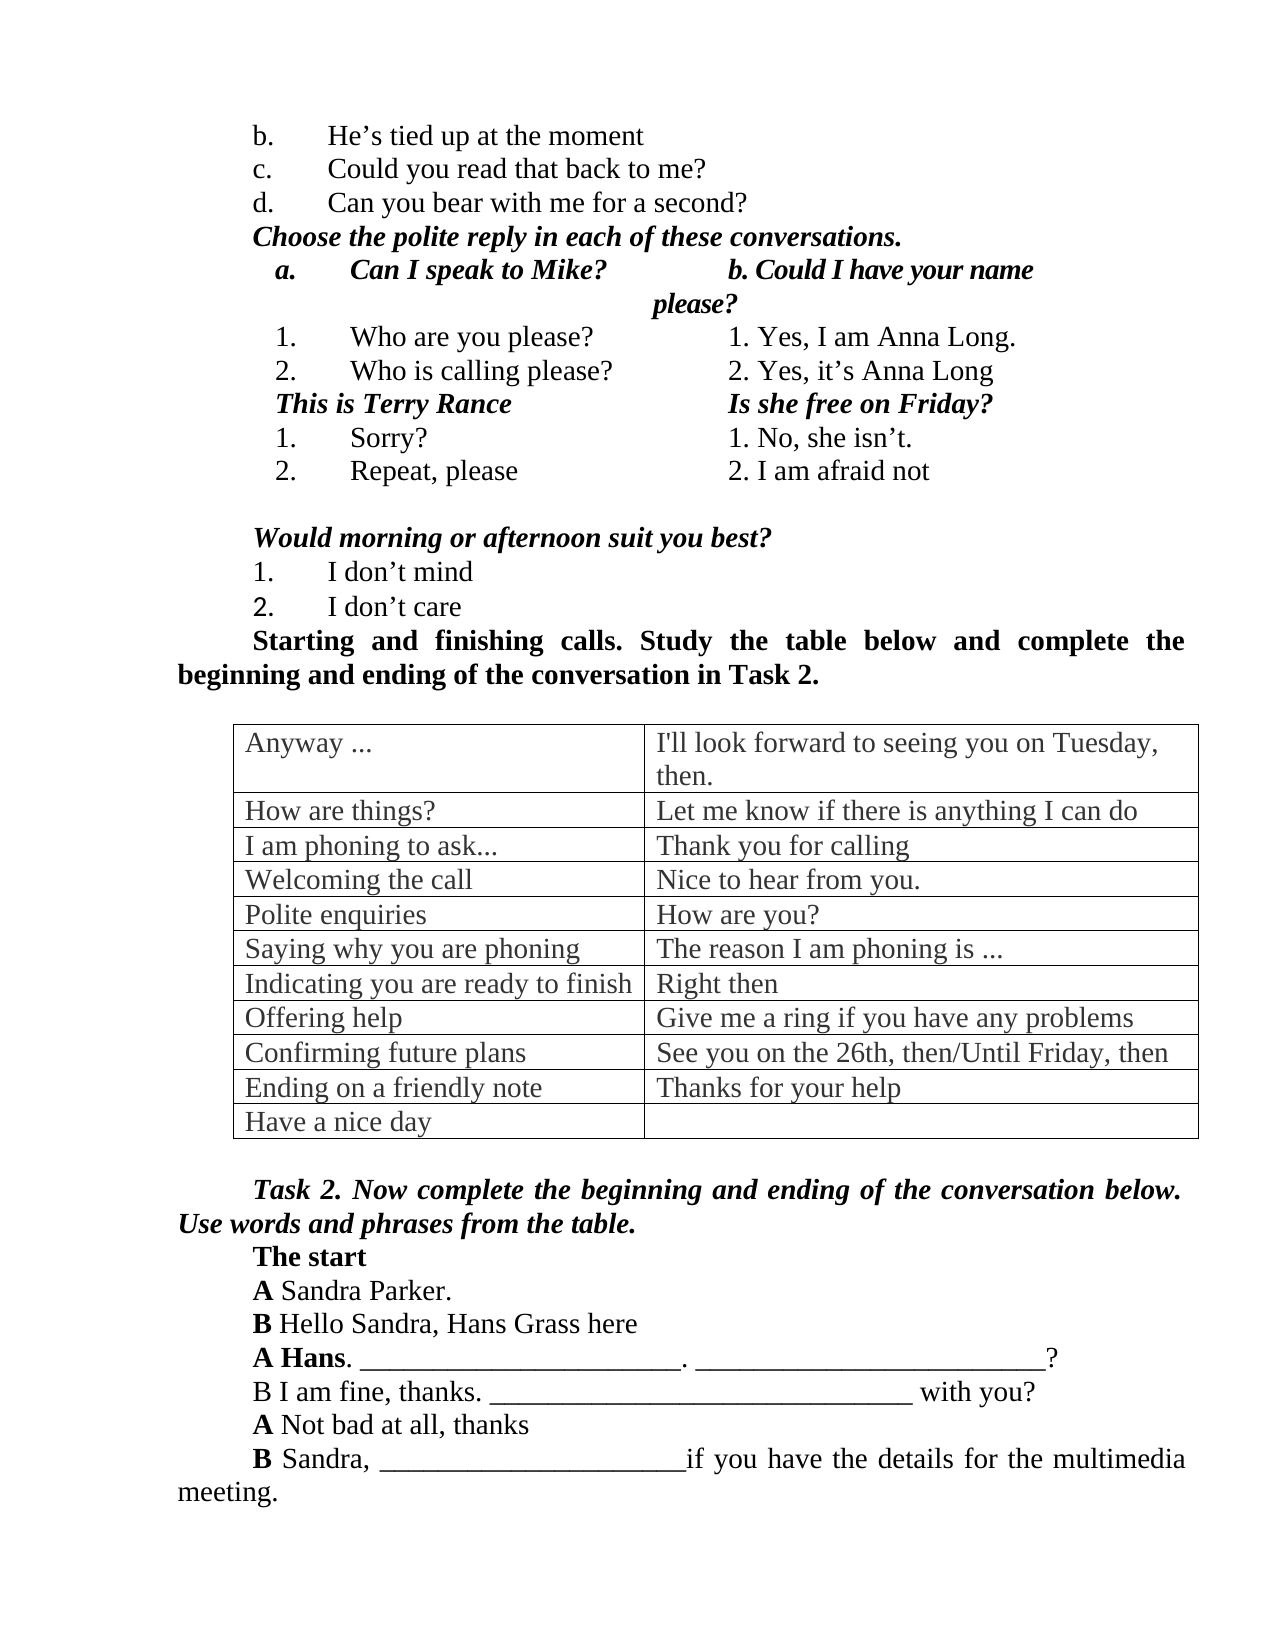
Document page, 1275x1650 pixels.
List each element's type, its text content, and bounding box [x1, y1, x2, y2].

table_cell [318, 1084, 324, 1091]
text B Sandra, _____________________if you have the details for the multimedia meeting. [177, 1441, 1186, 1508]
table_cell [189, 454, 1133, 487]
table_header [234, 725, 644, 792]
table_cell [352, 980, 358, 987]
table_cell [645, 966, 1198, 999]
text Task 2. Now complete the beginning and ending of the conversation below. Use words and phrases from the table. [177, 1172, 1186, 1239]
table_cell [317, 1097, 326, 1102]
text A Sandra Parker. [177, 1273, 1186, 1307]
text Starting and finishing calls. Study the table below and complete the beginning and ending of the conversation in Task 2. [177, 623, 1186, 690]
list He’s tied up at the moment [177, 118, 1186, 152]
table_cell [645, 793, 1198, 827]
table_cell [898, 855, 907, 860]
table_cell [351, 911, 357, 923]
list I don’t mind [177, 554, 1186, 588]
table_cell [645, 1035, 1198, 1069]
text A Hans. ______________________. ________________________? [177, 1340, 1186, 1374]
text A Not bad at all, thanks [177, 1407, 1186, 1441]
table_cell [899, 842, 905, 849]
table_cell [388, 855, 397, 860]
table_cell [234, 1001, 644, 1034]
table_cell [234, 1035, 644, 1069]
text B I am fine, thanks. _____________________________ with you? [177, 1374, 1186, 1407]
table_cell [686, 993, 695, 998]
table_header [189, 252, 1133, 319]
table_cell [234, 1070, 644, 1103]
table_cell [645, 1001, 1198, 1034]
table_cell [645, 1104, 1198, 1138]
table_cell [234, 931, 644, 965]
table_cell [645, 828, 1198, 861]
text B Hello Sandra, Hans Grass here [177, 1307, 1186, 1340]
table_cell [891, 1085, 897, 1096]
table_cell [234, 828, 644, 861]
list Can you bear with me for a second? [177, 185, 1186, 219]
list I don’t care [177, 588, 1186, 623]
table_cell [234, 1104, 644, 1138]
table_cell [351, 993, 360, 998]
text Choose the polite reply in each of these conversations. [177, 219, 1186, 252]
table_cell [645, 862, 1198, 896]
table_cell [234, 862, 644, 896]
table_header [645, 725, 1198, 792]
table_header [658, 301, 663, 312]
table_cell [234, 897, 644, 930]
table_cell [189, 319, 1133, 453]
list Could you read that back to me? [177, 152, 1186, 185]
text The start [177, 1239, 1186, 1273]
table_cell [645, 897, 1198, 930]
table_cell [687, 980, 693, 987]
text Would morning or afternoon suit you best? [177, 521, 1186, 554]
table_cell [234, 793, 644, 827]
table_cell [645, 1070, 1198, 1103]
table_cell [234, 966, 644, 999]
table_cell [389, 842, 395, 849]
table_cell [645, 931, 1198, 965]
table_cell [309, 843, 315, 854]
